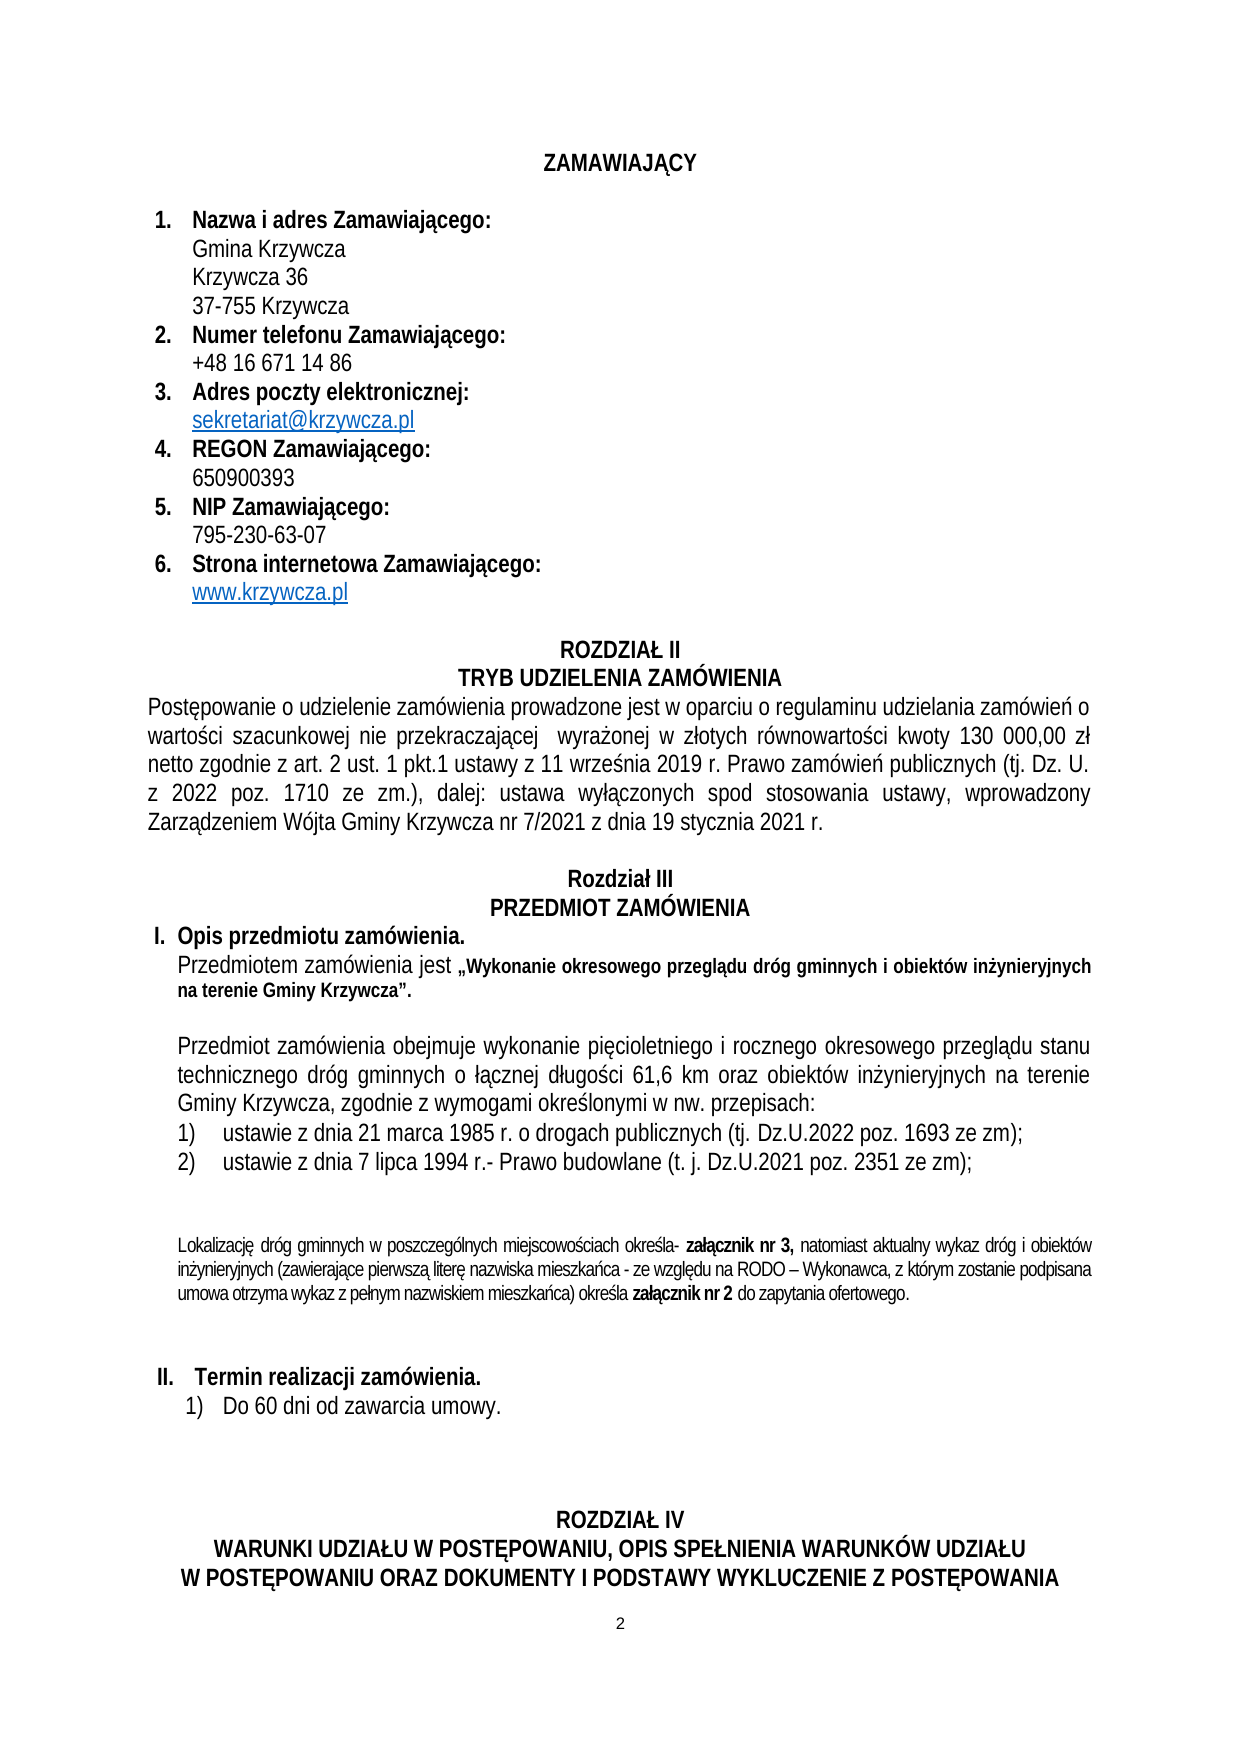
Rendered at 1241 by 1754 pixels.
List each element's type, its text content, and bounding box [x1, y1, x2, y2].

text ROZDZIAŁ IV [148, 1505, 1092, 1534]
text Rozdział III [148, 864, 1092, 892]
list REGON Zamawiającego: [154, 434, 1092, 463]
text +48 16 671 14 86 [192, 348, 1092, 377]
text Lokalizację dróg gminnych w poszczególnych miejscowościach określa- załącznik nr 3, natomiast aktualny wykaz dróg i obiektów inżynieryjnych (zawierające pierwszą literę nazwiska mieszkańca - ze względu na RODO – Wykonawca, z którym zostanie podpisana umowa otrzyma wykaz z pełnym nazwiskiem mieszkańca) określa załącznik nr 2 do zapytania ofertowego. [177, 1233, 1092, 1305]
text Krzywcza 36 [192, 262, 1092, 291]
text sekretariat@krzywcza.pl [192, 406, 1092, 434]
text 795-230-63-07 [192, 520, 1092, 549]
text WARUNKI UDZIAŁU W POSTĘPOWANIU, OPIS SPEŁNIENIA WARUNKÓW UDZIAŁU W POSTĘPOWANIU ORAZ DOKUMENTY I PODSTAWY WYKLUCZENIE Z POSTĘPOWANIA [148, 1534, 1092, 1591]
text Gmina Krzywcza [192, 234, 1092, 262]
list Numer telefonu Zamawiającego: [154, 319, 1092, 348]
list Termin realizacji zamówienia. [174, 1362, 1092, 1391]
list Do 60 dni od zawarcia umowy. [185, 1391, 1092, 1419]
list Opis przedmiotu zamówienia. [165, 921, 1092, 950]
list Adres poczty elektronicznej: [154, 377, 1092, 406]
text www.krzywcza.pl [192, 577, 1092, 606]
text Przedmiot zamówienia obejmuje wykonanie pięcioletniego i rocznego okresowego przeglądu stanu technicznego dróg gminnych o łącznej długości 61,6 km oraz obiektów inżynieryjnych na terenie Gminy Krzywcza, zgodnie z wymogami określonymi w nw. przepisach: [177, 1031, 1092, 1117]
list Nazwa i adres Zamawiającego: [154, 205, 1092, 234]
text Przedmiotem zamówienia jest „Wykonanie okresowego przeglądu dróg gminnych i obiektów inżynieryjnych na terenie Gminy Krzywcza”. [177, 950, 1092, 1002]
list ustawie z dnia 7 lipca 1994 r.- Prawo budowlane (t. j. Dz.U.2021 poz. 2351 ze zm); [177, 1147, 1092, 1176]
text Postępowanie o udzielenie zamówienia prowadzone jest w oparciu o regulaminu udzielania zamówień o wartości szacunkowej nie przekraczającej wyrażonej w złotych równowartości kwoty 130 000,00 zł netto zgodnie z art. 2 ust. 1 pkt.1 ustawy z 11 września 2019 r. Prawo zamówień publicznych (tj. Dz. U. z 2022 poz. 1710 ze zm.), dalej: ustawa wyłączonych spod stosowania ustawy, wprowadzony Zarządzeniem Wójta Gminy Krzywcza nr 7/2021 z dnia 19 stycznia 2021 r. [148, 692, 1092, 835]
list Strona internetowa Zamawiającego: [154, 549, 1092, 577]
text PRZEDMIOT ZAMÓWIENIA [148, 892, 1092, 921]
text ROZDZIAŁ II [148, 635, 1092, 663]
text 650900393 [192, 463, 1092, 491]
text 37-755 Krzywcza [192, 291, 1092, 319]
text TRYB UDZIELENIA ZAMÓWIENIA [148, 663, 1092, 692]
list NIP Zamawiającego: [154, 491, 1092, 520]
text ZAMAWIAJĄCY [148, 148, 1092, 176]
subtitle ustawie z dnia 21 marca 1985 r. o drogach publicznych (tj. Dz.U.2022 poz. 1693 ze zm); [177, 1117, 1092, 1147]
